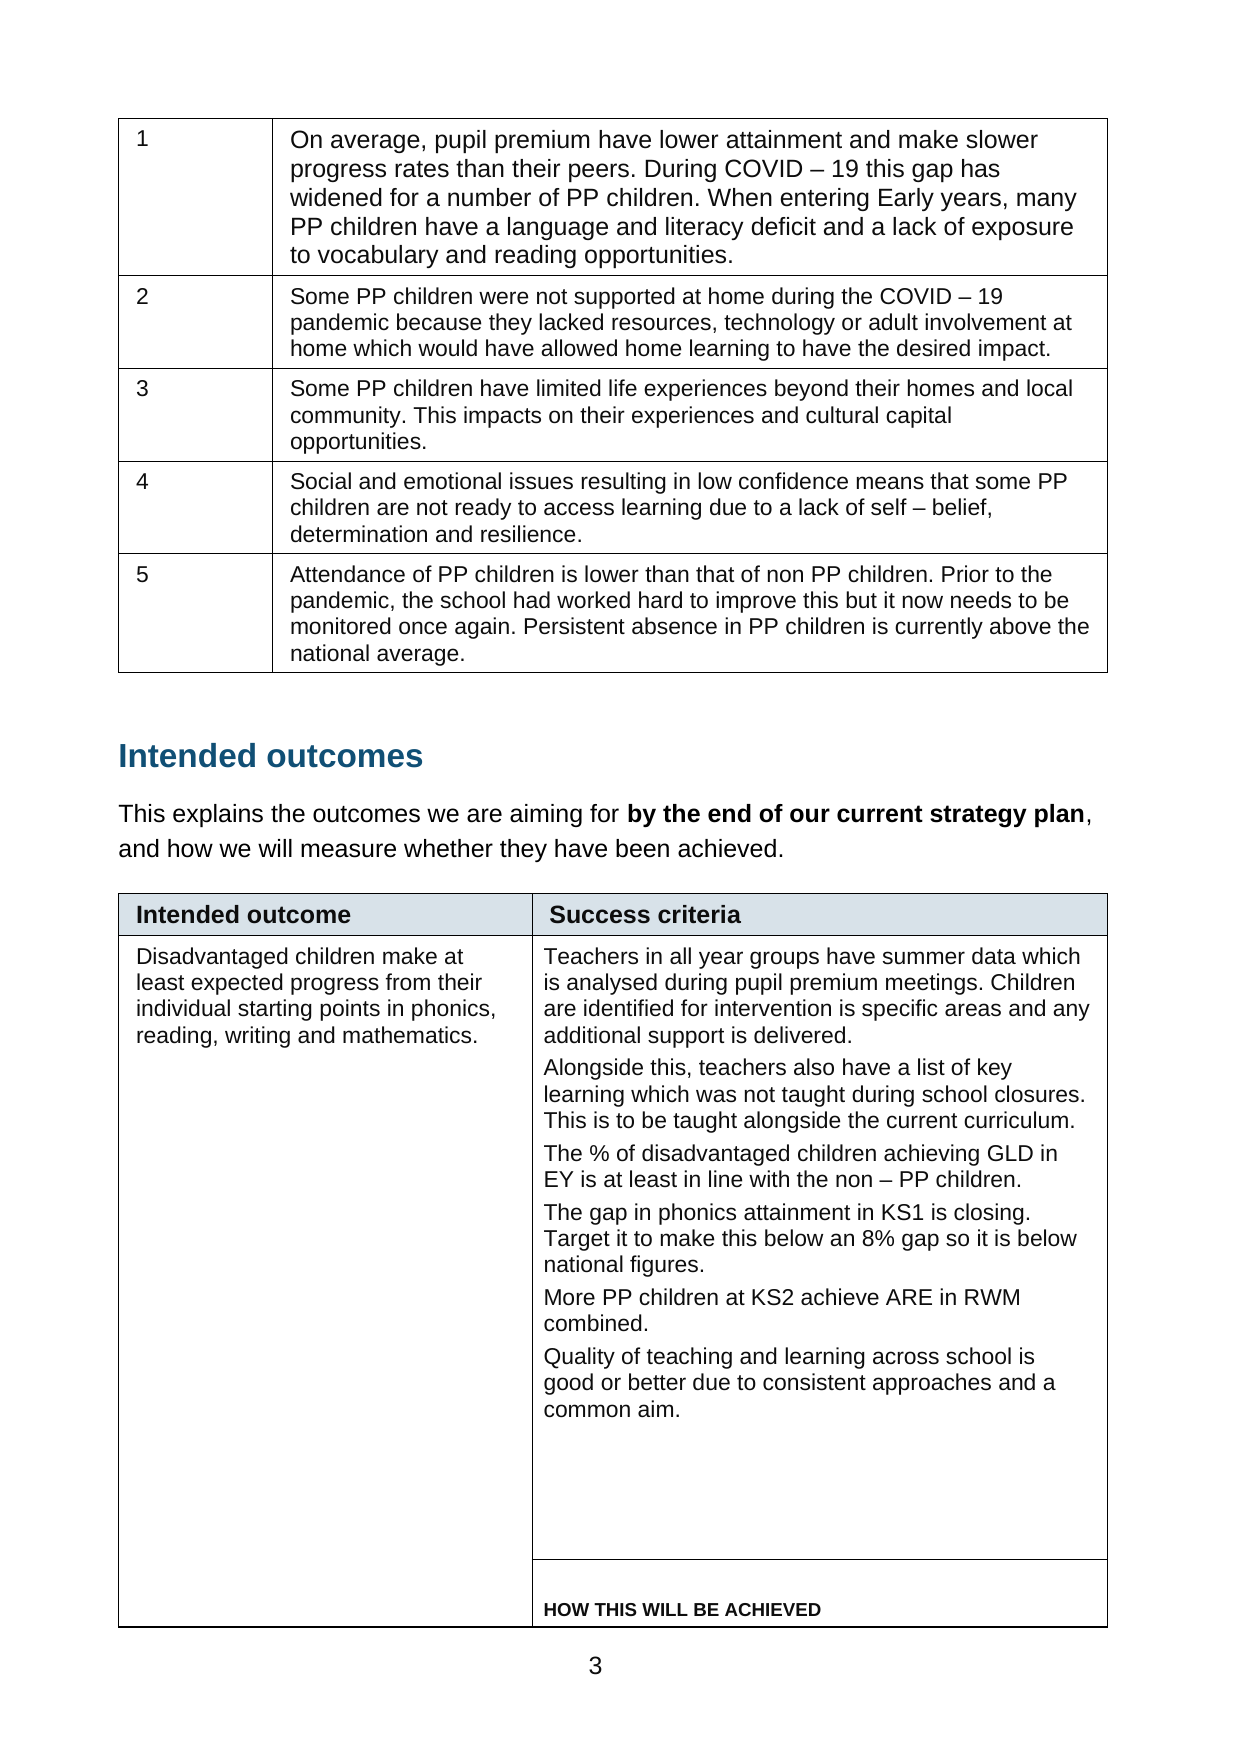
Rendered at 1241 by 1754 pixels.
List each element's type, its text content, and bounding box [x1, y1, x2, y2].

table_cell 1 [119, 119, 272, 275]
table_cell Some PP children were not supported at home during the COVID – 19 pandemic because they lacked resources, technology or adult involvement at home which would have allowed home learning to have the desired impact. [273, 276, 1107, 368]
subtitle Intended outcomes [118, 736, 1107, 774]
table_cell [533, 1560, 1107, 1626]
table_cell Attendance of PP children is lower than that of non PP children. Prior to the pandemic, the school had worked hard to improve this but it now needs to be monitored once again. Persistent absence in PP children is currently above the national average. [273, 554, 1107, 672]
table_cell Teachers in all year groups have summer data which is analysed during pupil premium meetings. Children are identified for intervention is specific areas and any additional support is delivered. Alongside this, teachers also have a list of key learning which was not taught during school closures. This is to be taught alongside the current curriculum. The % of disadvantaged children achieving GLD in EY is at least in line with the non – PP children. The gap in phonics attainment in KS1 is closing. Target it to make this below an 8% gap so it is below national figures. More PP children at KS2 achieve ARE in RWM combined. Quality of teaching and learning across school is good or better due to consistent approaches and a common aim. [533, 936, 1107, 1559]
table_cell 5 [119, 554, 272, 672]
table_cell On average, pupil premium have lower attainment and make slower progress rates than their peers. During COVID – 19 this gap has widened for a number of PP children. When entering Early years, many PP children have a language and literacy deficit and a lack of exposure to vocabulary and reading opportunities. [273, 119, 1107, 275]
table_header Success criteria [533, 894, 1107, 935]
table_cell 4 [119, 462, 272, 553]
text This explains the outcomes we are aiming for by the end of our current strategy plan, and how we will measure whether they have been achieved. [118, 799, 1107, 862]
table_cell Social and emotional issues resulting in low confidence means that some PP children are not ready to access learning due to a lack of self – belief, determination and resilience. [273, 462, 1107, 553]
table_cell Disadvantaged children make at least expected progress from their individual starting points in phonics, reading, writing and mathematics. [119, 936, 532, 1626]
table_cell 2 [119, 276, 272, 368]
table_cell Some PP children have limited life experiences beyond their homes and local community. This impacts on their experiences and cultural capital opportunities. [273, 369, 1107, 461]
table_cell 3 [119, 369, 272, 461]
table_header Intended outcome [119, 894, 532, 935]
